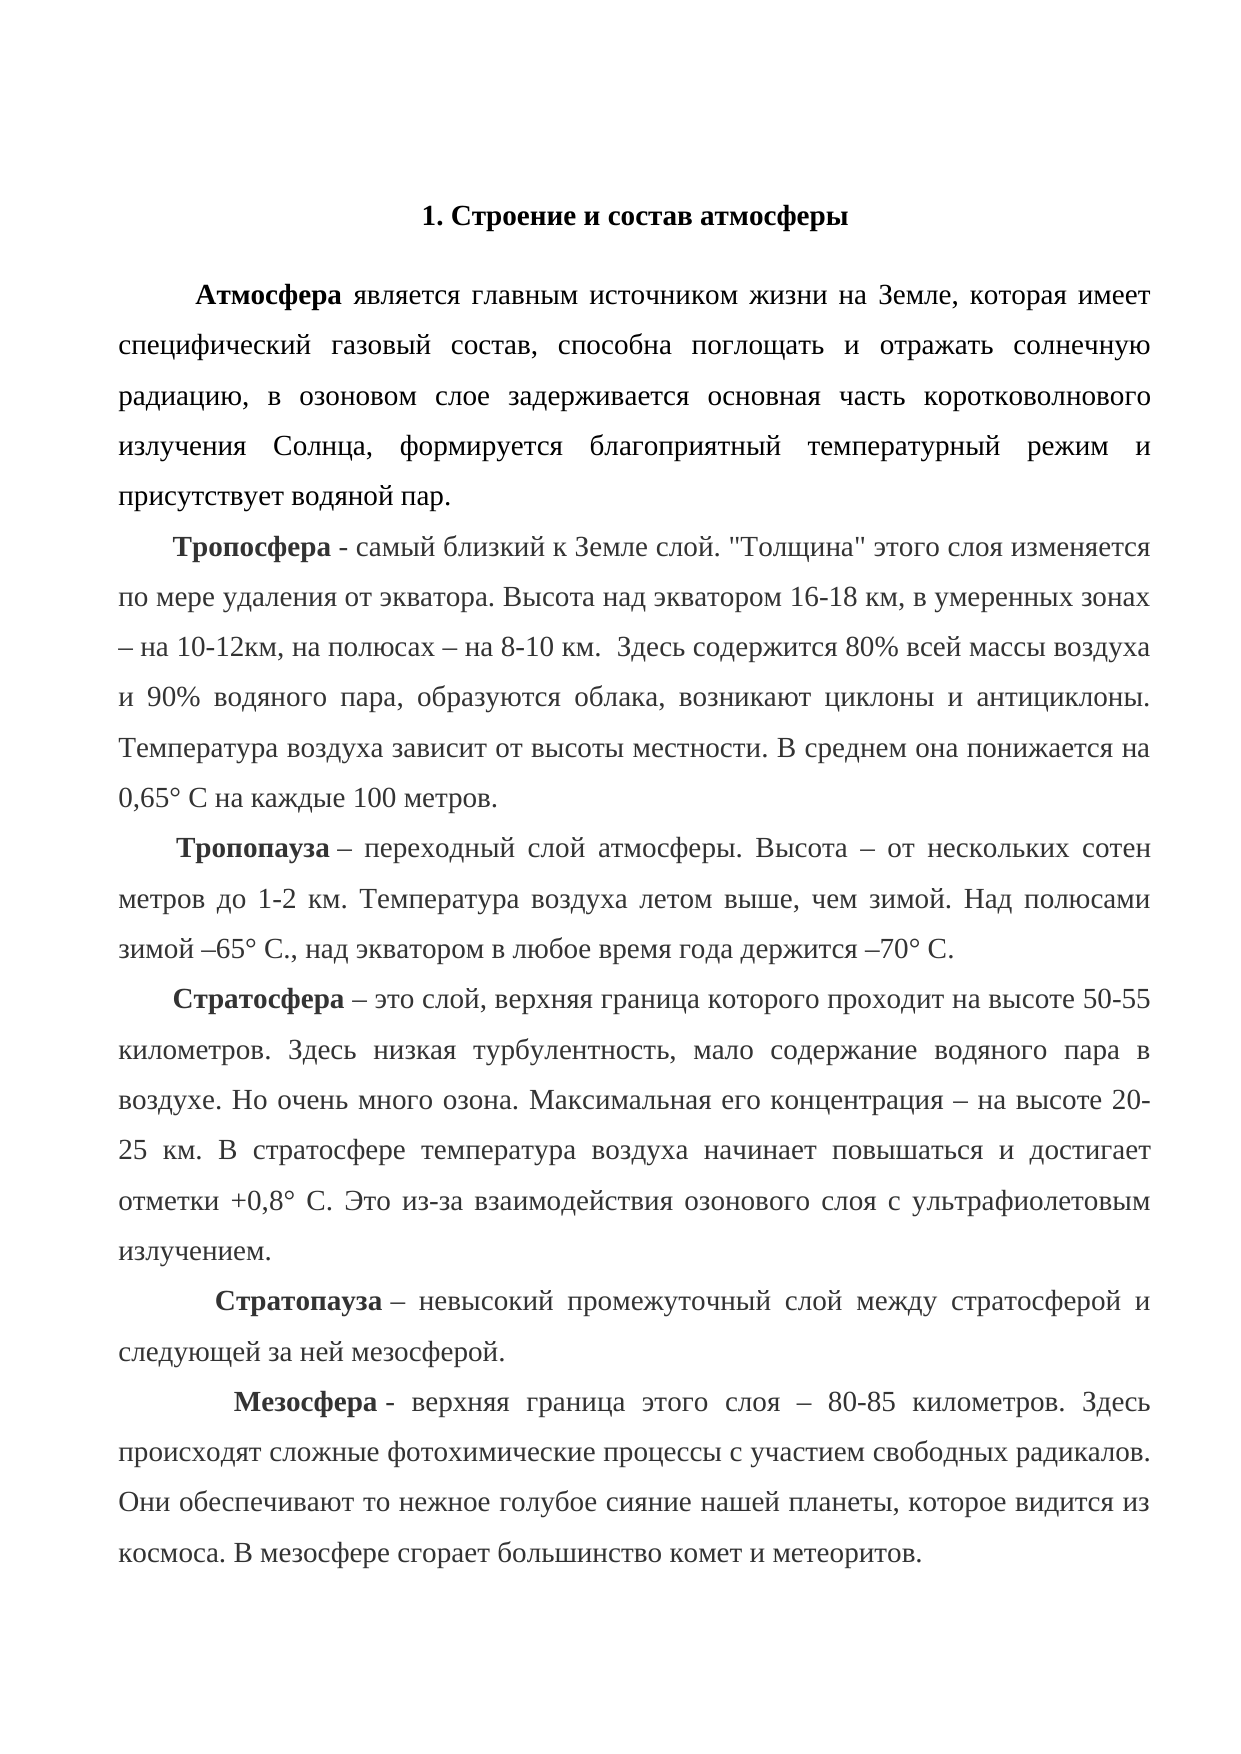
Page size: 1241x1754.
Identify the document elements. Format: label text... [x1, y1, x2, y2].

text Тропосфера - самый близкий к Земле слой. "Толщина" этого слоя изменяется по мере удаления от экватора. Высота над экватором 16-18 км, в умеренных зонах – на 10-12км, на полюсах – на 8-10 км. Здесь содержится 80% всей массы воздуха и 90% водяного пара, образуются облака, возникают циклоны и антициклоны. Температура воздуха зависит от высоты местности. В среднем она понижается на 0,65° C на каждые 100 метров. [118, 529, 1152, 814]
text 1. Строение и состав атмосферы [118, 198, 1152, 231]
text Атмосфера является главным источником жизни на Земле, которая имеет специфический газовый состав, способна поглощать и отражать солнечную радиацию, в озоновом слое задерживается основная часть коротковолнового излучения Солнца, формируется благоприятный температурный режим и присутствует водяной пар. [118, 277, 1152, 512]
text Тропопауза – переходный слой атмосферы. Высота – от нескольких сотен метров до 1-2 км. Температура воздуха летом выше, чем зимой. Над полюсами зимой –65° C., над экватором в любое время года держится –70° C. [118, 831, 1152, 965]
text Стратосфера – это слой, верхняя граница которого проходит на высоте 50-55 километров. Здесь низкая турбулентность, мало содержание водяного пара в воздухе. Но очень много озона. Максимальная его концентрация – на высоте 20-25 км. В стратосфере температура воздуха начинает повышаться и достигает отметки +0,8° C. Это из-за взаимодействия озонового слоя с ультрафиолетовым излучением. [118, 981, 1152, 1267]
text Стратопауза – невысокий промежуточный слой между стратосферой и следующей за ней мезосферой. [118, 1283, 1152, 1367]
text Мезосфера - верхняя граница этого слоя – 80-85 километров. Здесь происходят сложные фотохимические процессы с участием свободных радикалов. Они обеспечивают то нежное голубое сияние нашей планеты, которое видится из космоса. В мезосфере сгорает большинство комет и метеоритов. [118, 1384, 1152, 1568]
